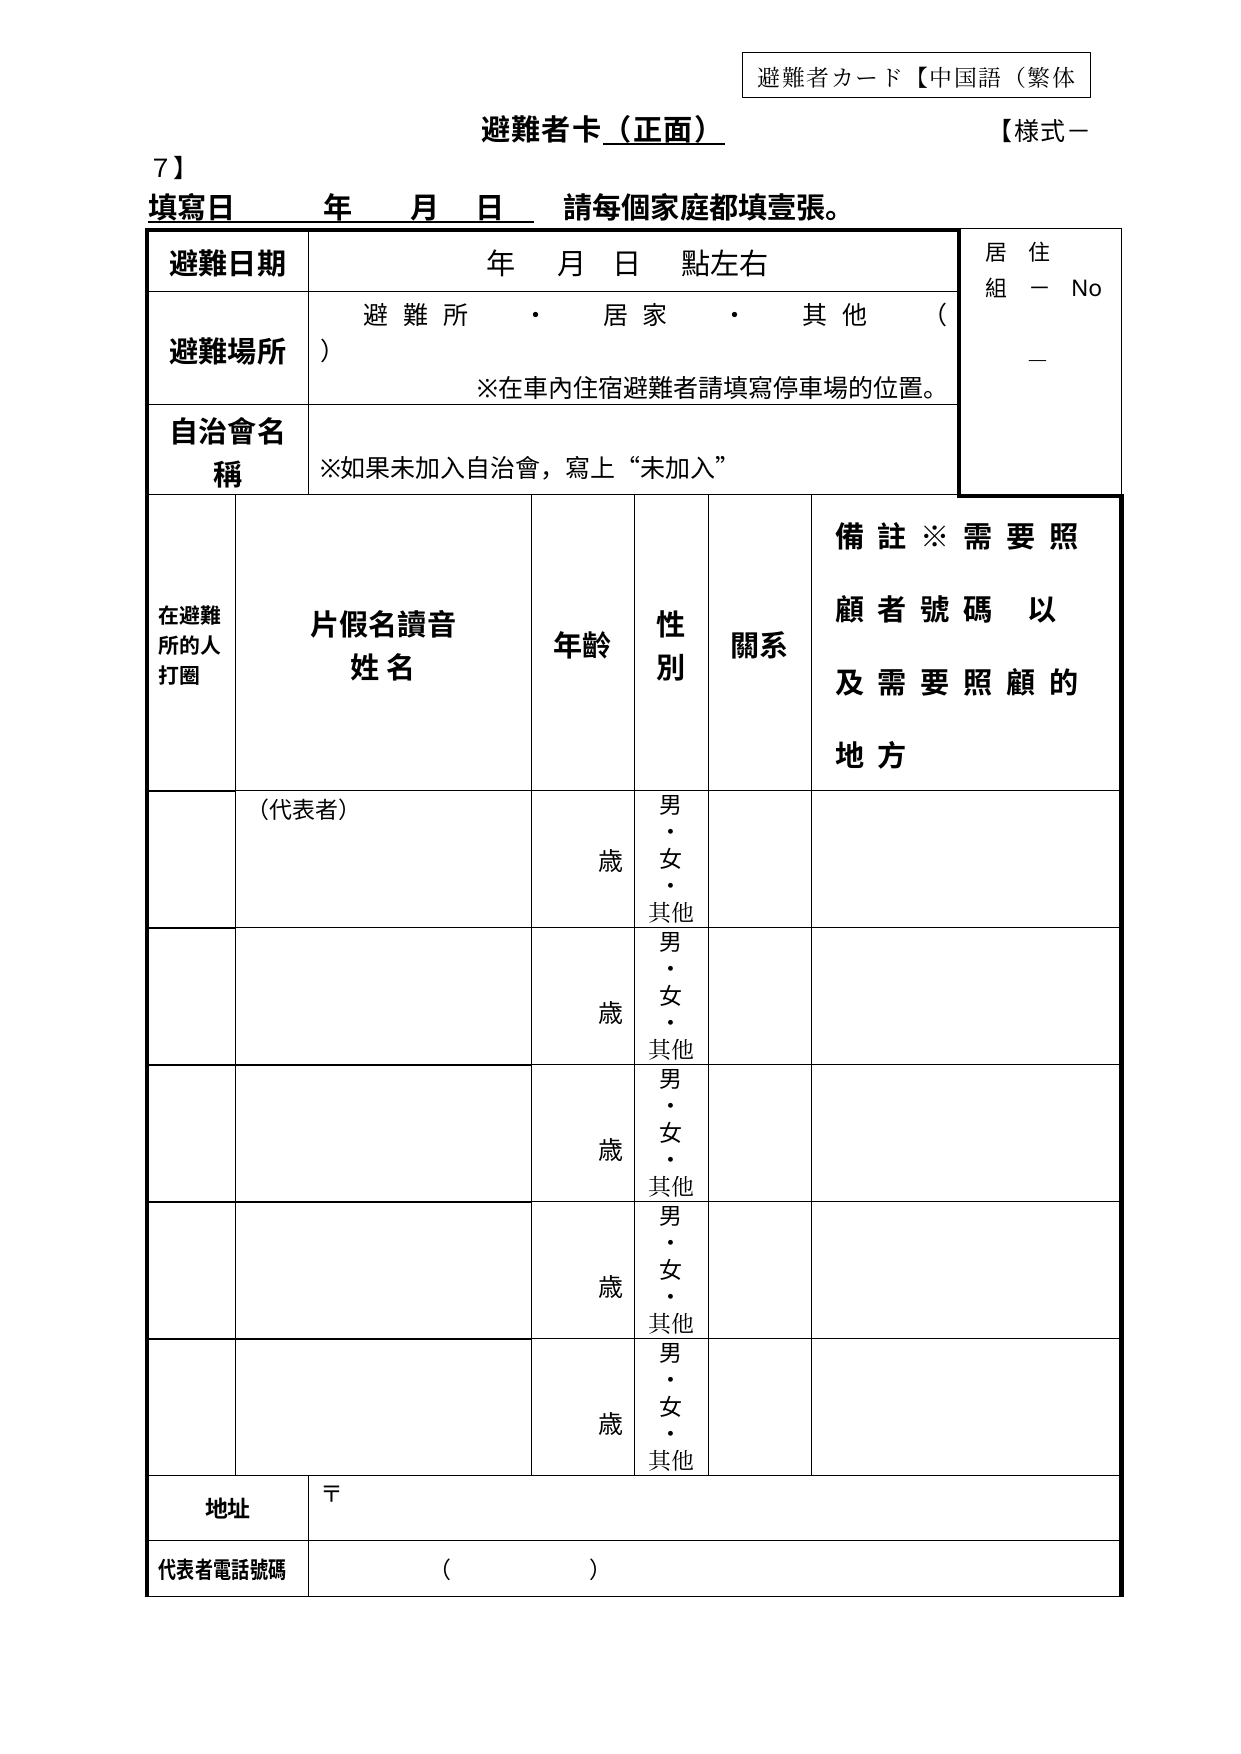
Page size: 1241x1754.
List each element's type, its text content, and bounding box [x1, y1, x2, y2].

table_cell 地址 [149, 1476, 308, 1540]
table_cell 歳 [532, 1065, 634, 1201]
table_cell 自治會名稱 [149, 405, 308, 494]
table_cell 男 ・ 女 ・ 其他 [635, 1202, 708, 1338]
table_cell 歳 [532, 1339, 634, 1475]
table_cell 男 ・ 女 ・ 其他 [635, 1339, 708, 1475]
table_cell 歳 [532, 928, 634, 1064]
table_cell [149, 1340, 235, 1475]
table_cell [812, 1202, 1119, 1338]
table_cell [149, 929, 235, 1064]
table_cell 歳 [532, 791, 634, 927]
table_cell 備註※需要照顧者號碼 以及需要照顧的地方 [812, 495, 1119, 790]
table_cell 避難場所 [149, 292, 308, 404]
table_cell [709, 791, 811, 927]
table_cell [812, 1339, 1119, 1475]
table_cell [149, 1066, 235, 1201]
table_cell 關系 [709, 495, 811, 790]
table_cell （ ） [309, 1541, 1119, 1596]
table_header 年 月 日 點左右 [309, 232, 957, 291]
table_cell [236, 928, 531, 1064]
table_cell [709, 1202, 811, 1338]
table_header 居住組－No － [961, 229, 1121, 494]
table_cell [812, 928, 1119, 1064]
table_cell [709, 928, 811, 1064]
table_cell 男 ・ 女 ・ 其他 [635, 791, 708, 927]
table_cell [149, 792, 235, 927]
table_cell [236, 1066, 531, 1201]
table_cell 年齡 [532, 495, 634, 790]
table_cell [236, 1340, 531, 1475]
table_header 避難日期 [149, 232, 308, 291]
table_cell [709, 1065, 811, 1201]
table_cell 男 ・ 女 ・ 其他 [635, 928, 708, 1064]
table_cell 〒 [309, 1476, 1119, 1540]
table_cell ※如果未加入自治會，寫上“未加入” [309, 405, 957, 494]
table_cell 在避難所的人打圈 [149, 495, 235, 790]
table_cell [812, 1065, 1119, 1201]
table_cell [149, 1203, 235, 1338]
table_cell [236, 1203, 531, 1338]
table_cell （代表者） [236, 791, 531, 927]
table_cell 男 ・ 女 ・ 其他 [635, 1065, 708, 1201]
table_cell [709, 1339, 811, 1475]
table_cell [812, 791, 1119, 927]
table_cell 片假名讀音 姓 名 [236, 495, 531, 790]
text 避難者卡（正面） 【様式－７】 [148, 107, 1092, 185]
table_cell 避難所 ・ 居家 ・ 其他 （ ） ※在車內住宿避難者請填寫停車場的位置。 [309, 292, 957, 404]
table_cell 性別 [635, 495, 708, 790]
table_cell 代表者電話號碼 [149, 1541, 308, 1596]
table_cell 歳 [532, 1202, 634, 1338]
text 填寫日 年 月 日 請每個家庭都填壹張。 [148, 185, 1092, 227]
